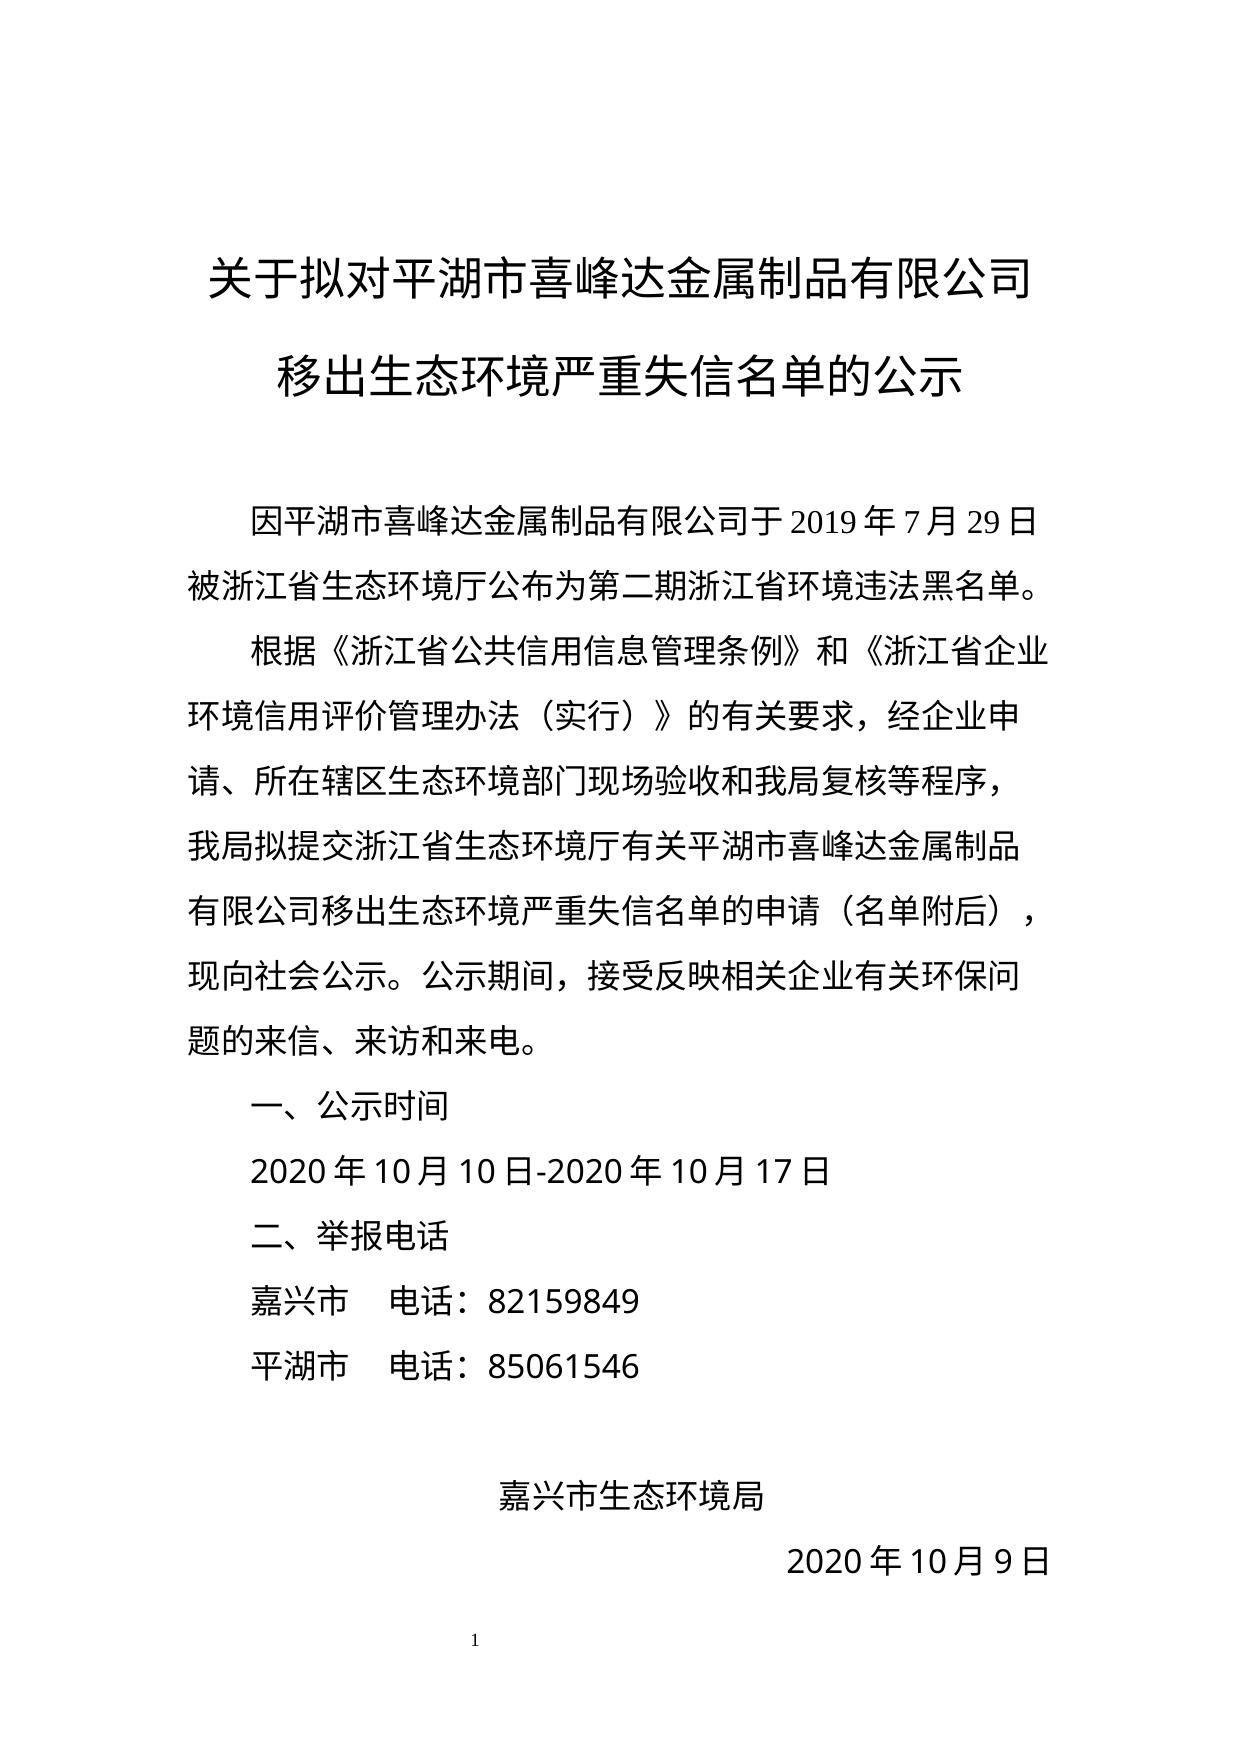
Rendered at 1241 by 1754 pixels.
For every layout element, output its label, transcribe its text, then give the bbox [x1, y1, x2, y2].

text 关于拟对平湖市喜峰达金属制品有限公司移出生态环境严重失信名单的公示 [187, 227, 1053, 422]
text 因平湖市喜峰达金属制品有限公司于2019年7月29日被浙江省生态环境厅公布为第二期浙江省环境违法黑名单。 [187, 487, 1053, 617]
text 嘉兴市生态环境局 [187, 1462, 1053, 1527]
text 根据《浙江省公共信用信息管理条例》和《浙江省企业环境信用评价管理办法（实行）》的有关要求，经企业申请、所在辖区生态环境部门现场验收和我局复核等程序，我局拟提交浙江省生态环境厅有关平湖市喜峰达金属制品有限公司移出生态环境严重失信名单的申请（名单附后），现向社会公示。公示期间，接受反映相关企业有关环保问题的来信、来访和来电。 [187, 617, 1053, 1072]
text 2020年10月9日 [187, 1527, 1053, 1592]
text 二、举报电话 [187, 1202, 1053, 1267]
text 嘉兴市 电话：82159849 [187, 1267, 1053, 1332]
text 一、公示时间 [187, 1072, 1053, 1137]
text 2020年10月10日-2020年10月17日 [187, 1137, 1053, 1202]
text 平湖市 电话：85061546 [187, 1332, 1053, 1397]
